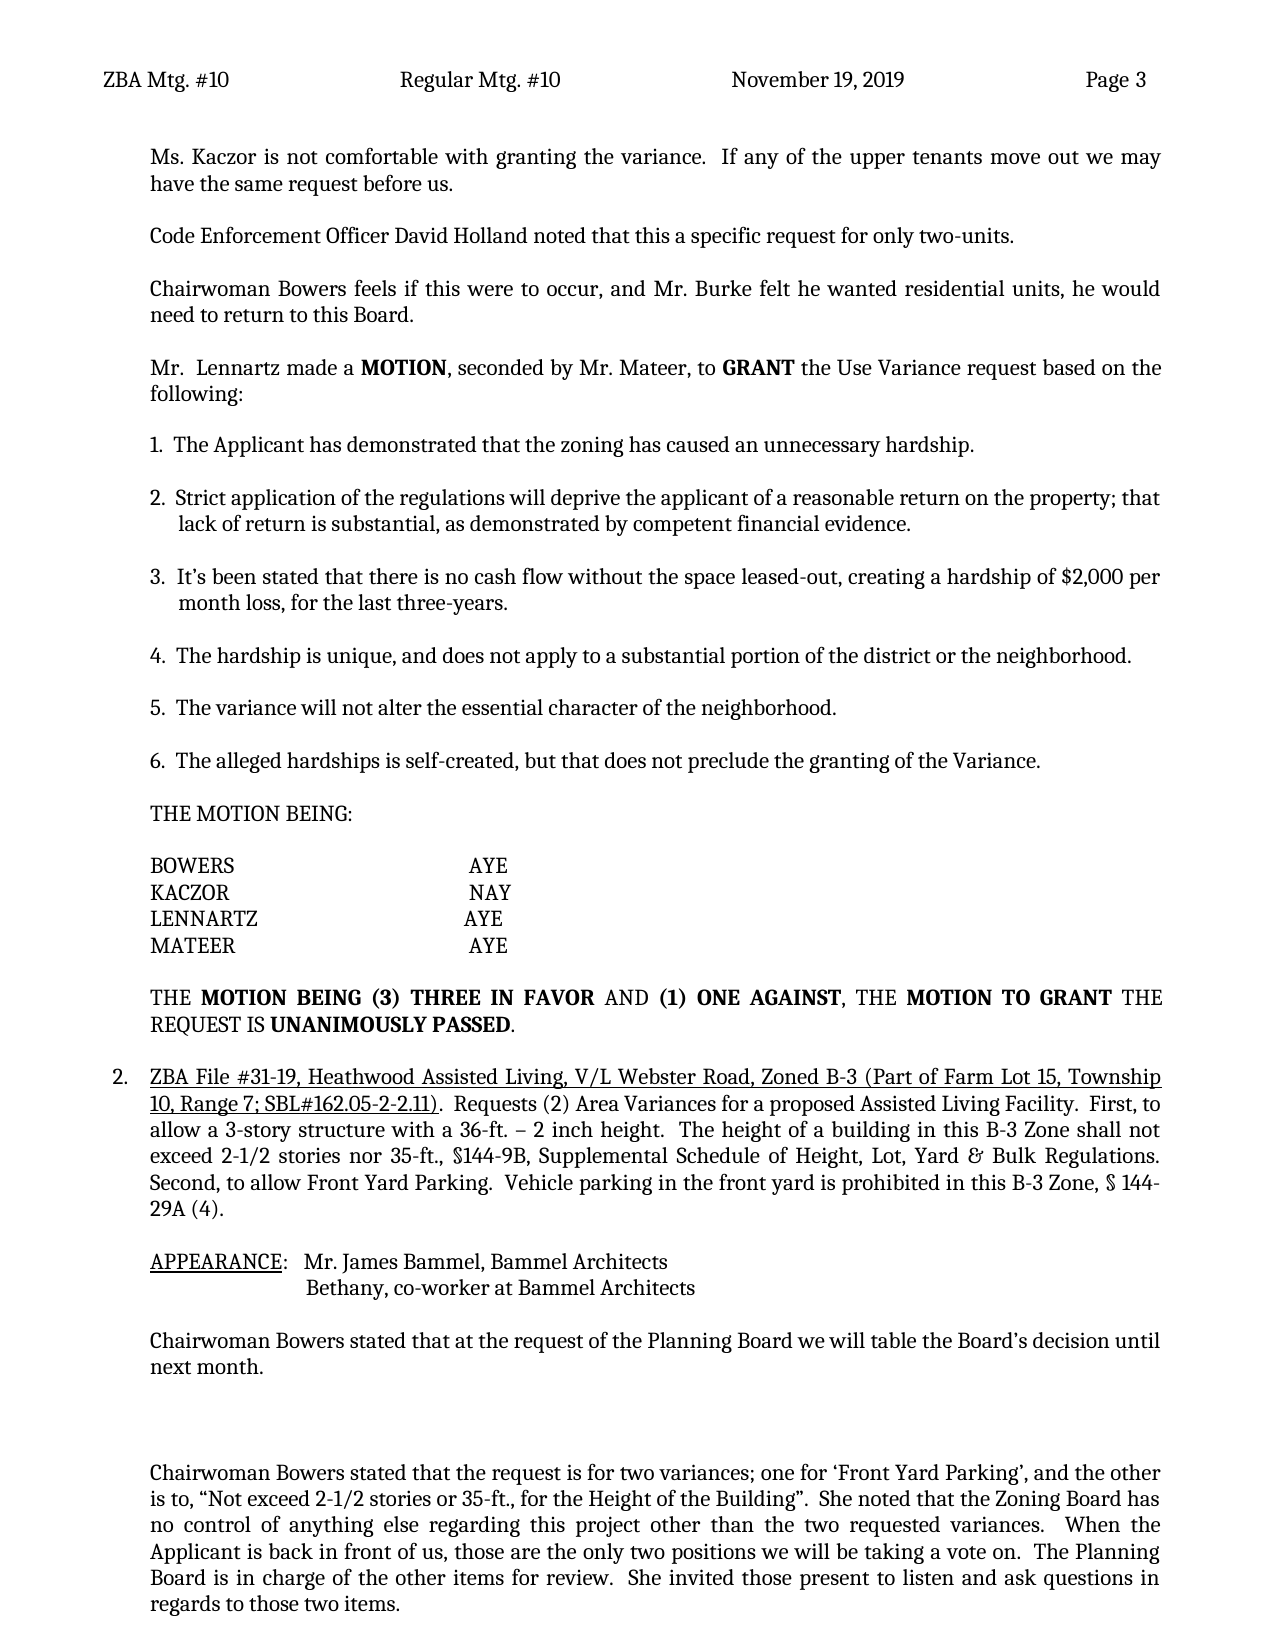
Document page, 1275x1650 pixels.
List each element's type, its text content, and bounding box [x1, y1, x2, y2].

text Ms. Kaczor is not comfortable with granting the variance. If any of the upper tenants move out we may have the same request before us. [150, 144, 1162, 197]
text 5. The variance will not alter the essential character of the neighborhood. [150, 695, 1162, 722]
text 4. The hardship is unique, and does not apply to a substantial portion of the district or the neighborhood. [150, 642, 1162, 669]
text Mr. Lennartz made a MOTION, seconded by Mr. Mateer, to GRANT the Use Variance request based on the following: [150, 355, 1162, 408]
text THE MOTION BEING (3) THREE IN FAVOR AND (1) ONE AGAINST, THE MOTION TO GRANT THE REQUEST IS UNANIMOUSLY PASSED. [150, 985, 1162, 1038]
text 2. Strict application of the regulations will deprive the applicant of a reasonable return on the property; that lack of return is substantial, as demonstrated by competent financial evidence. [150, 484, 1162, 537]
text Chairwoman Bowers stated that at the request of the Planning Board we will table the Board’s decision until next month. [150, 1328, 1162, 1380]
text 2. ZBA File #31-19, Heathwood Assisted Living, V/L Webster Road, Zoned B-3 (Part of Farm Lot 15, Township 10, Range 7; SBL#162.05-2-2.11). Requests (2) Area Variances for a proposed Assisted Living Facility. First, to allow a 3-story structure with a 36-ft. – 2 inch height. The height of a building in this B-3 Zone shall not exceed 2-1/2 stories nor 35-ft., §144-9B, Supplemental Schedule of Height, Lot, Yard & Bulk Regulations. Second, to allow Front Yard Parking. Vehicle parking in the front yard is prohibited in this B-3 Zone, § 144-29A (4). [112, 1064, 1162, 1222]
text 3. It’s been stated that there is no cash flow without the space leased-out, creating a hardship of $2,000 per month loss, for the last three-years. [150, 563, 1162, 616]
text LENNARTZ AYE [150, 906, 1162, 932]
text MATEER AYE [150, 932, 1162, 959]
text Code Enforcement Officer David Holland noted that this a specific request for only two-units. [150, 223, 1162, 249]
text APPEARANCE: Mr. James Bammel, Bammel Architects [150, 1249, 1162, 1275]
text Chairwoman Bowers feels if this were to occur, and Mr. Burke felt he wanted residential units, he would need to return to this Board. [150, 276, 1162, 328]
text 1. The Applicant has demonstrated that the zoning has caused an unnecessary hardship. [150, 432, 1162, 458]
text THE MOTION BEING: [150, 801, 1162, 827]
text 6. The alleged hardships is self-created, but that does not preclude the granting of the Variance. [150, 748, 1162, 774]
text BOWERS AYE [150, 853, 1162, 880]
text Chairwoman Bowers stated that the request is for two variances; one for ‘Front Yard Parking’, and the other is to, “Not exceed 2-1/2 stories or 35-ft., for the Height of the Building”. She noted that the Zoning Board has no control of anything else regarding this project other than the two requested variances. When the Applicant is back in front of us, those are the only two positions we will be taking a vote on. The Planning Board is in charge of the other items for review. She invited those present to listen and ask questions in regards to those two items. [150, 1459, 1162, 1618]
text KACZOR NAY [150, 880, 1162, 906]
text Bethany, co-worker at Bammel Architects [150, 1275, 1162, 1301]
